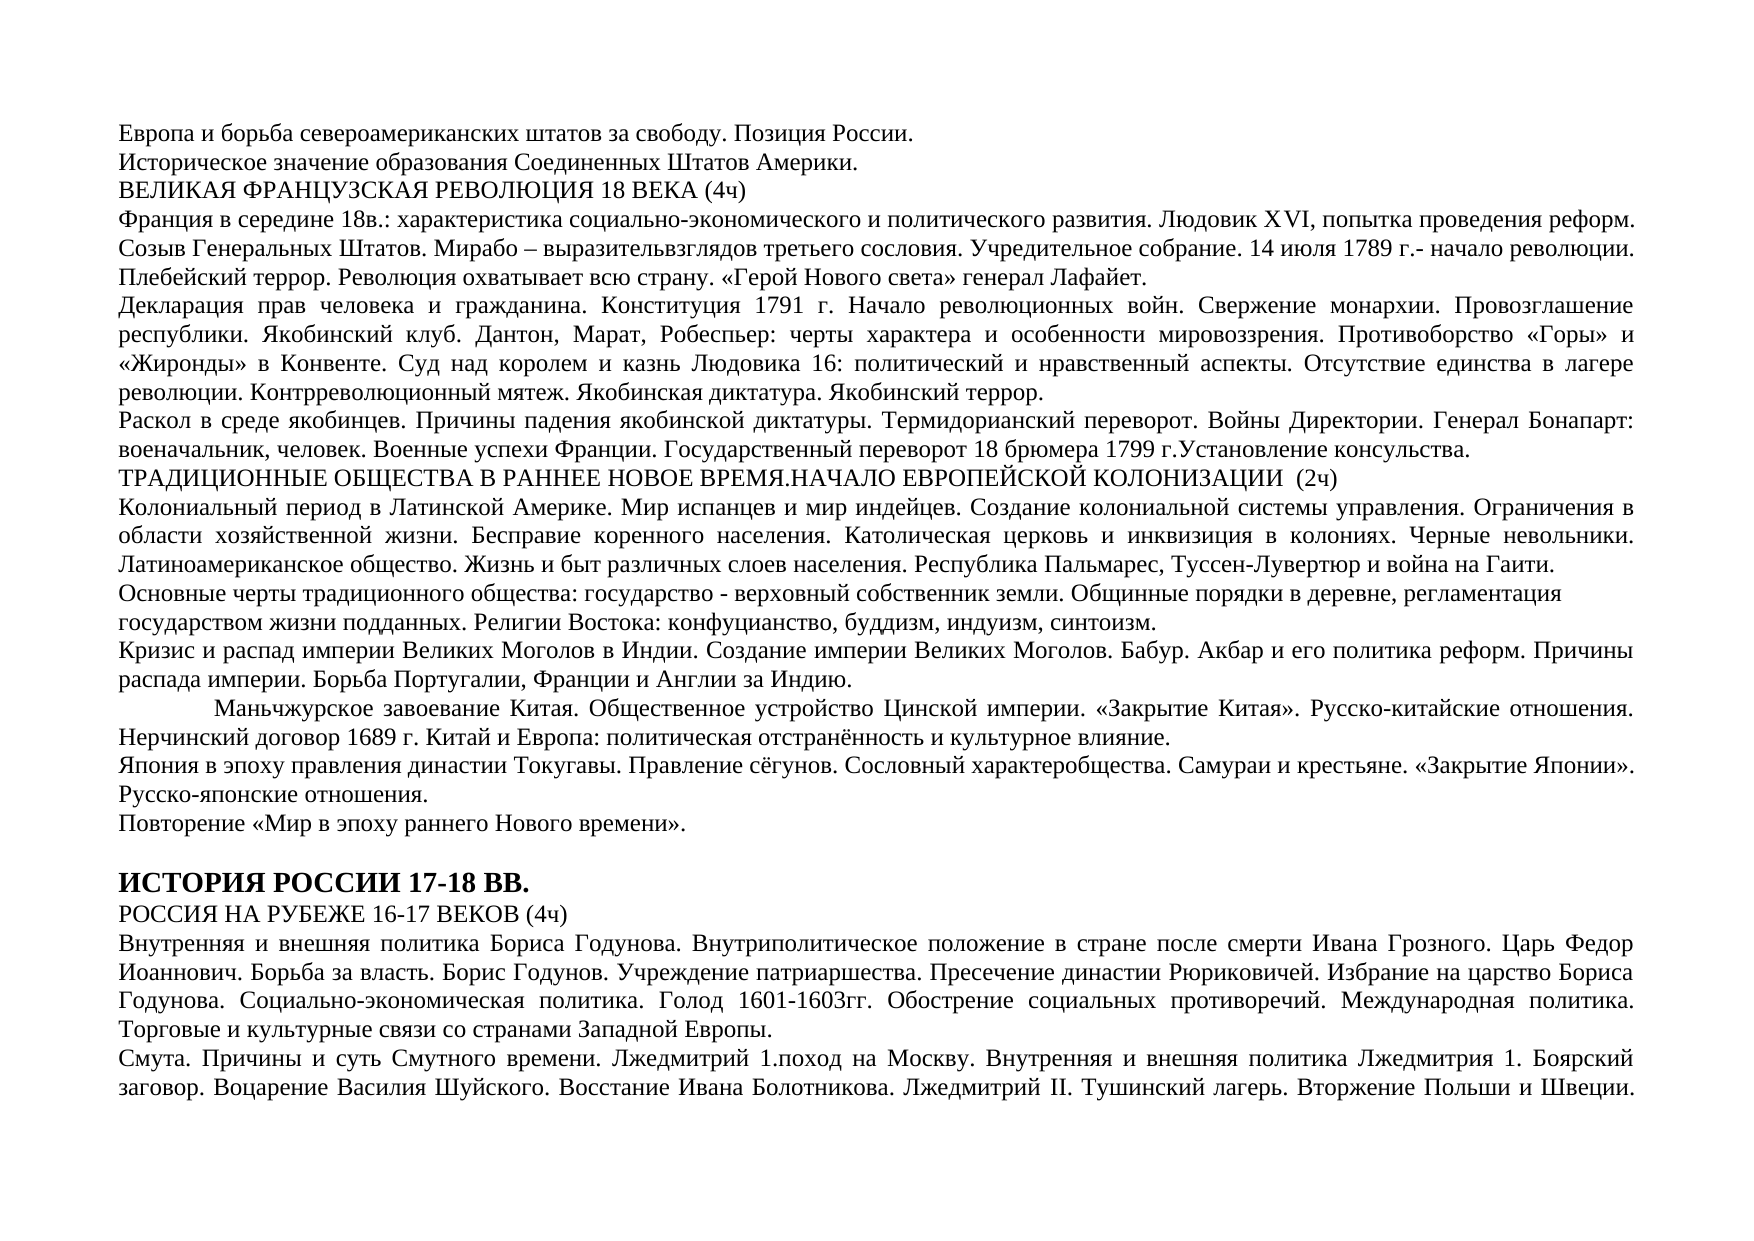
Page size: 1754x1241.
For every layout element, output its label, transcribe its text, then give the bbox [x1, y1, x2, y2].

text Историческое значение образования Соединенных Штатов Америки. [118, 147, 1636, 176]
text Раскол в среде якобинцев. Причины падения якобинской диктатуры. Термидорианский переворот. Войны Директории. Генерал Бонапарт: военачальник, человек. Военные успехи Франции. Государственный переворот 18 брюмера 1799 г.Установление консульства. [118, 406, 1636, 463]
text Европа и борьба североамериканских штатов за свободу. Позиция России. [118, 118, 1636, 147]
text Маньчжурское завоевание Китая. Общественное устройство Цинской империи. «Закрытие Китая». Русско-китайские отношения. Нерчинский договор 1689 г. Китай и Европа: политическая отстранённость и культурное влияние. [118, 693, 1636, 751]
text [118, 1043, 1636, 1100]
text Франция в середине 18в.: характеристика социально-экономического и политического развития. Людовик ХVI, попытка проведения реформ. Созыв Генеральных Штатов. Мирабо – выразительвзглядов третьего сословия. Учредительное собрание. 14 июля 1789 г.- начало революции. Плебейский террор. Революция охватывает всю страну. «Герой Нового света» генерал Лафайет. [118, 204, 1636, 291]
text Основные черты традиционного общества: государство - верховный собственник земли. Общинные порядки в деревне, регламентация государством жизни подданных. Религии Востока: конфуцианство, буддизм, индуизм, синтоизм. [118, 578, 1636, 636]
text Декларация прав человека и гражданина. Конституция 1791 г. Начало революционных войн. Свержение монархии. Провозглашение республики. Якобинский клуб. Дантон, Марат, Робеспьер: черты характера и особенности мировоззрения. Противоборство «Горы» и «Жиронды» в Конвенте. Суд над королем и казнь Людовика 16: политический и нравственный аспекты. Отсутствие единства в лагере революции. Контрреволюционный мятеж. Якобинская диктатура. Якобинский террор. [118, 291, 1636, 406]
text РОССИЯ НА РУБЕЖЕ 16-17 ВЕКОВ (4ч) [118, 899, 1636, 928]
text Колониальный период в Латинской Америке. Мир испанцев и мир индейцев. Создание колониальной системы управления. Ограничения в области хозяйственной жизни. Бесправие коренного населения. Католическая церковь и инквизиция в колониях. Черные невольники. Латиноамериканское общество. Жизнь и быт различных слоев населения. Республика Пальмарес, Туссен-Лувертюр и война на Гаити. [118, 492, 1636, 578]
text Кризис и распад империи Великих Моголов в Индии. Создание империи Великих Моголов. Бабур. Акбар и его политика реформ. Причины распада империи. Борьба Португалии, Франции и Англии за Индию. [118, 636, 1636, 693]
text ИСТОРИЯ РОССИИ 17-18 ВВ. [118, 866, 1636, 899]
text ВЕЛИКАЯ ФРАНЦУЗСКАЯ РЕВОЛЮЦИЯ 18 ВЕКА (4ч) [118, 176, 1636, 204]
text Внутренняя и внешняя политика Бориса Годунова. Внутриполитическое положение в стране после смерти Ивана Грозного. Царь Федор Иоаннович. Борьба за власть. Борис Годунов. Учреждение патриаршества. Пресечение династии Рюриковичей. Избрание на царство Бориса Годунова. Социально-экономическая политика. Голод 1601-1603гг. Обострение социальных противоречий. Международная политика. Торговые и культурные связи со странами Западной Европы. [118, 928, 1636, 1043]
text Япония в эпоху правления династии Токугавы. Правление сёгунов. Сословный характеробщества. Самураи и крестьяне. «Закрытие Японии». Русско-японские отношения. [118, 751, 1636, 808]
text Повторение «Мир в эпоху раннего Нового времени». [118, 808, 1636, 837]
text ТРАДИЦИОННЫЕ ОБЩЕСТВА В РАННЕЕ НОВОЕ ВРЕМЯ.НАЧАЛО ЕВРОПЕЙСКОЙ КОЛОНИЗАЦИИ (2ч) [118, 463, 1636, 492]
